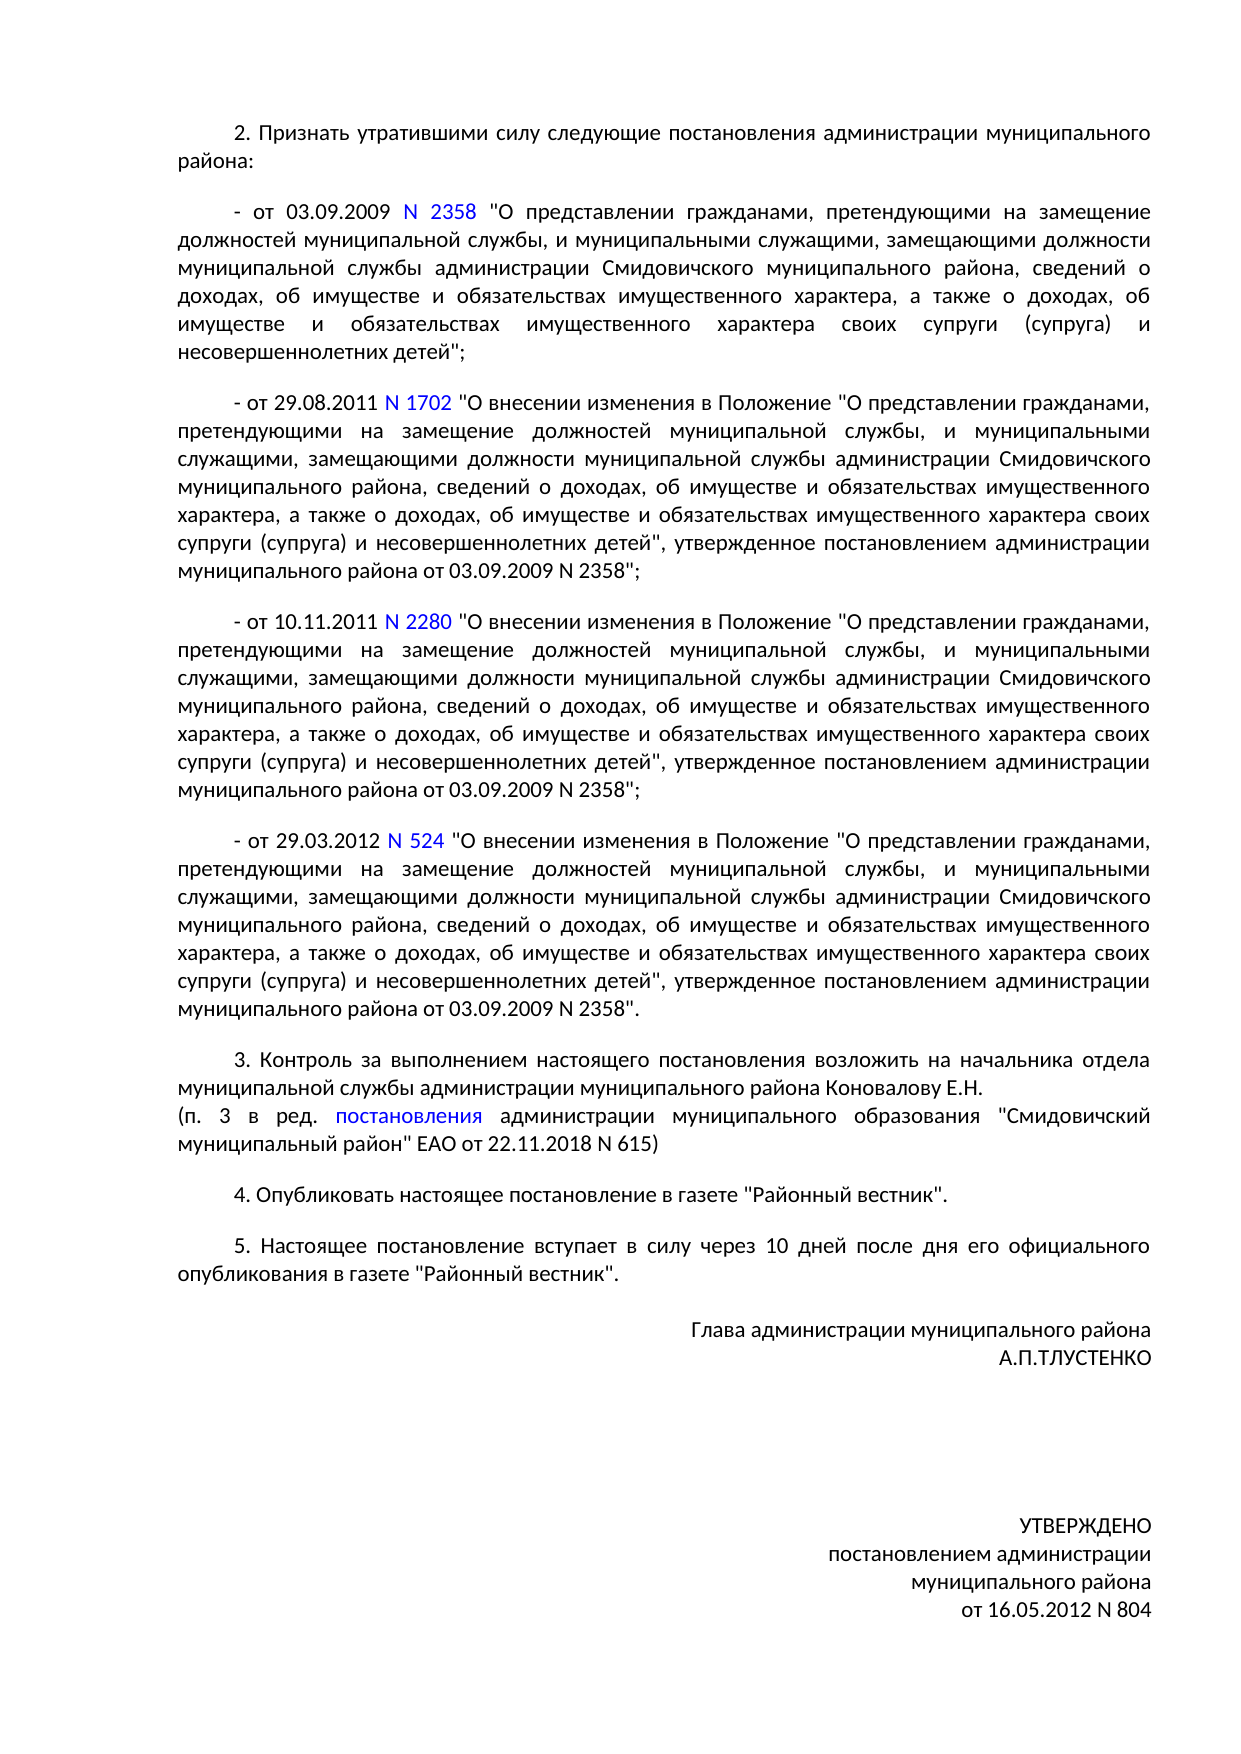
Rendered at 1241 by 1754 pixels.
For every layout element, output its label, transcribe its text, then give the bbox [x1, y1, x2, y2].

text 3. Контроль за выполнением настоящего постановления возложить на начальника отдела муниципальной службы администрации муниципального района Коновалову Е.Н. [177, 1045, 1152, 1101]
text (п. 3 в ред. постановления администрации муниципального образования "Смидовичский муниципальный район" ЕАО от 22.11.2018 N 615) [177, 1101, 1152, 1157]
text 2. Признать утратившими силу следующие постановления администрации муниципального района: [177, 118, 1152, 174]
text постановлением администрации [177, 1539, 1152, 1567]
text муниципального района [177, 1567, 1152, 1596]
text 5. Настоящее постановление вступает в силу через 10 дней после дня его официального опубликования в газете "Районный вестник". [177, 1231, 1152, 1287]
text - от 03.09.2009 N 2358 "О представлении гражданами, претендующими на замещение должностей муниципальной службы, и муниципальными служащими, замещающими должности муниципальной службы администрации Смидовичского муниципального района, сведений о доходах, об имуществе и обязательствах имущественного характера, а также о доходах, об имуществе и обязательствах имущественного характера своих супруги (супруга) и несовершеннолетних детей"; [177, 197, 1152, 365]
text 4. Опубликовать настоящее постановление в газете "Районный вестник". [177, 1180, 1152, 1208]
text УТВЕРЖДЕНО [177, 1511, 1152, 1539]
text от 16.05.2012 N 804 [177, 1596, 1152, 1623]
text Глава администрации муниципального района [177, 1315, 1152, 1343]
text А.П.ТЛУСТЕНКО [177, 1343, 1152, 1371]
text - от 29.08.2011 N 1702 "О внесении изменения в Положение "О представлении гражданами, претендующими на замещение должностей муниципальной службы, и муниципальными служащими, замещающими должности муниципальной службы администрации Смидовичского муниципального района, сведений о доходах, об имуществе и обязательствах имущественного характера, а также о доходах, об имуществе и обязательствах имущественного характера своих супруги (супруга) и несовершеннолетних детей", утвержденное постановлением администрации муниципального района от 03.09.2009 N 2358"; [177, 388, 1152, 584]
text - от 10.11.2011 N 2280 "О внесении изменения в Положение "О представлении гражданами, претендующими на замещение должностей муниципальной службы, и муниципальными служащими, замещающими должности муниципальной службы администрации Смидовичского муниципального района, сведений о доходах, об имуществе и обязательствах имущественного характера, а также о доходах, об имуществе и обязательствах имущественного характера своих супруги (супруга) и несовершеннолетних детей", утвержденное постановлением администрации муниципального района от 03.09.2009 N 2358"; [177, 607, 1152, 803]
text - от 29.03.2012 N 524 "О внесении изменения в Положение "О представлении гражданами, претендующими на замещение должностей муниципальной службы, и муниципальными служащими, замещающими должности муниципальной службы администрации Смидовичского муниципального района, сведений о доходах, об имуществе и обязательствах имущественного характера, а также о доходах, об имуществе и обязательствах имущественного характера своих супруги (супруга) и несовершеннолетних детей", утвержденное постановлением администрации муниципального района от 03.09.2009 N 2358". [177, 826, 1152, 1022]
